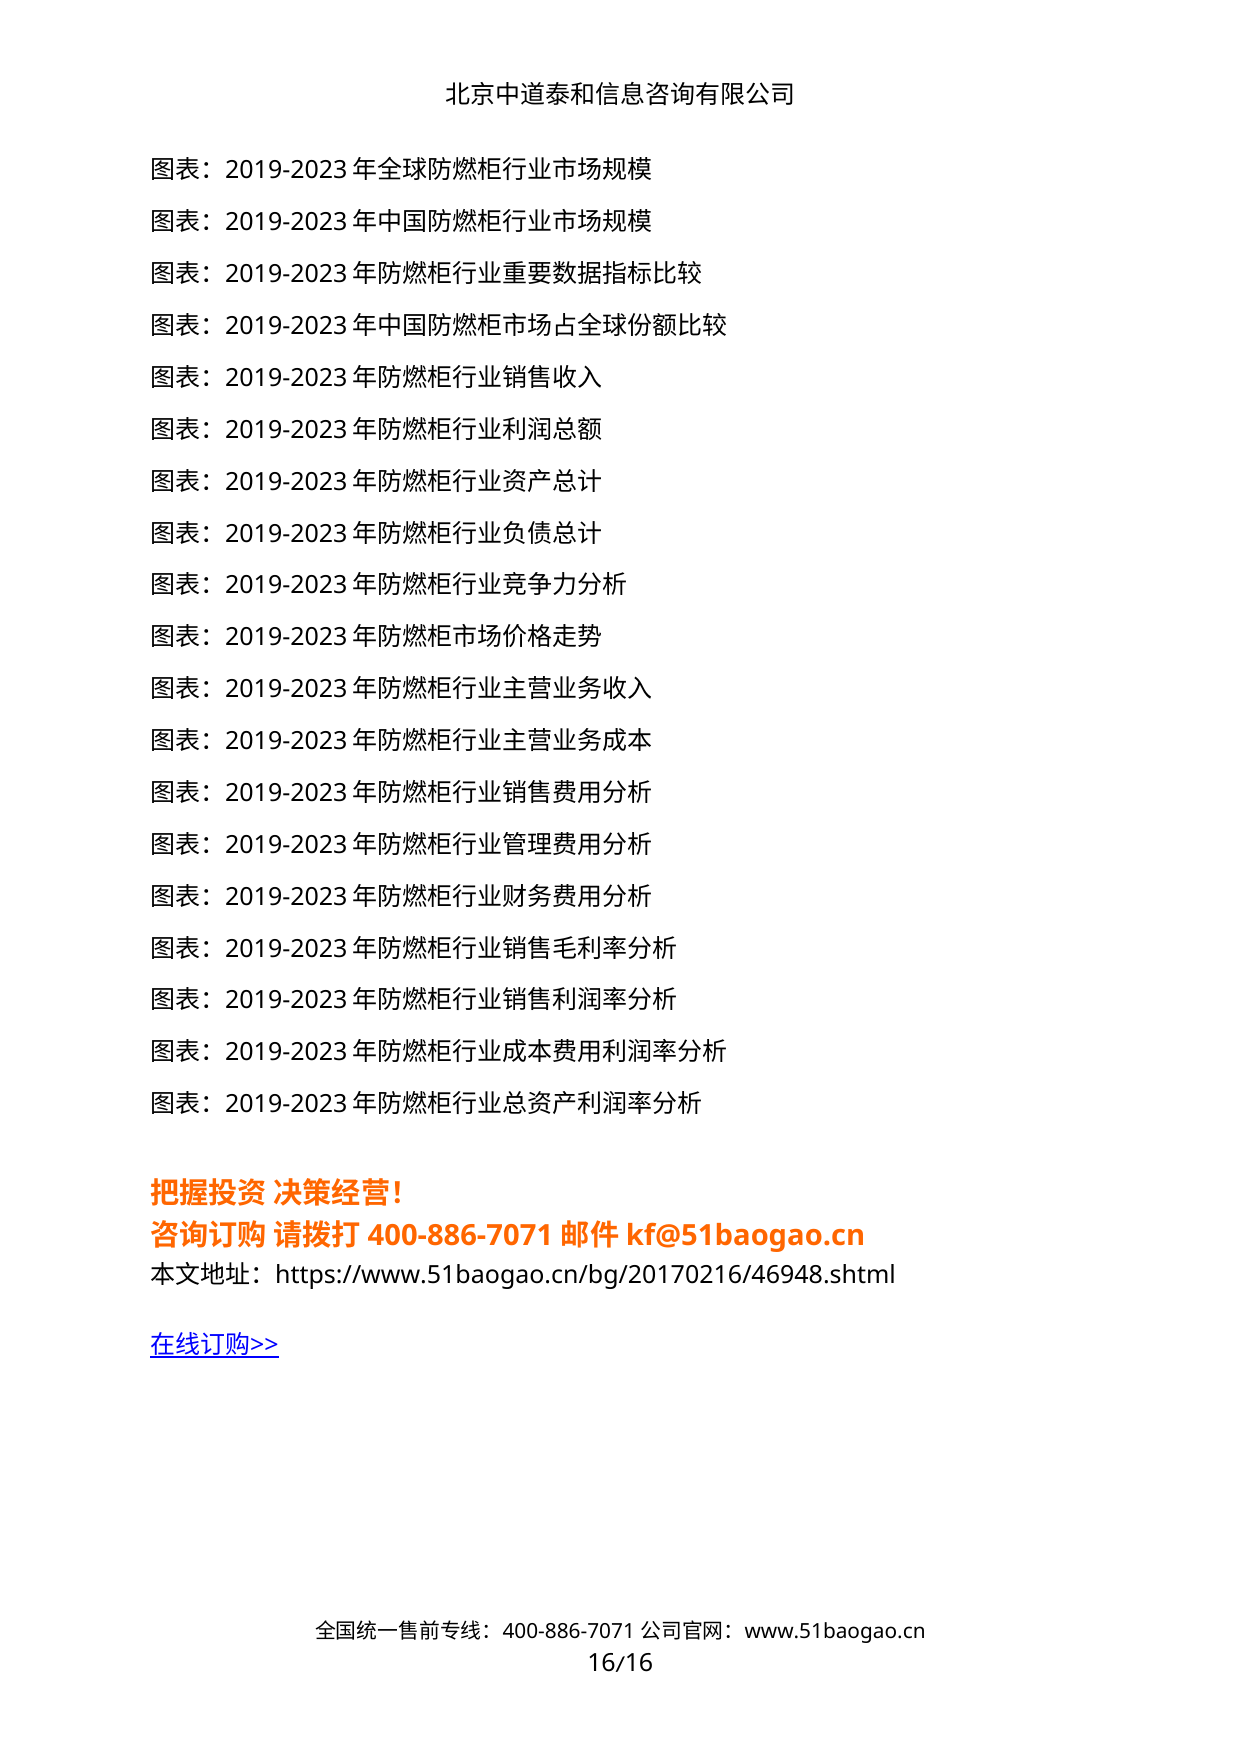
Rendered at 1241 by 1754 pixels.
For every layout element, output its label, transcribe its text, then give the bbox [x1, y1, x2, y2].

text 图表：2019-2023年全球防燃柜行业市场规模 [150, 150, 1090, 186]
text 把握投资 决策经营！咨询订购 请拨打 400-886-7071 邮件 kf@51baogao.cn本文地址：https://www.51baogao.cn/bg/20170216/46948.shtml [150, 1136, 1090, 1291]
text 图表：2019-2023年防燃柜行业财务费用分析 [150, 876, 1090, 912]
text 图表：2019-2023年防燃柜行业主营业务收入 [150, 669, 1090, 705]
text 图表：2019-2023年防燃柜行业销售毛利率分析 [150, 928, 1090, 964]
text 在线订购>> [150, 1291, 1090, 1361]
text 图表：2019-2023年中国防燃柜行业市场规模 [150, 202, 1090, 238]
text 图表：2019-2023年防燃柜行业销售利润率分析 [150, 980, 1090, 1016]
text 图表：2019-2023年防燃柜行业管理费用分析 [150, 824, 1090, 861]
text 图表：2019-2023年防燃柜行业成本费用利润率分析 [150, 1032, 1090, 1068]
text 图表：2019-2023年防燃柜行业利润总额 [150, 409, 1090, 446]
text 图表：2019-2023年防燃柜行业竞争力分析 [150, 565, 1090, 601]
text 图表：2019-2023年防燃柜行业销售收入 [150, 357, 1090, 394]
text 图表：2019-2023年防燃柜行业销售费用分析 [150, 772, 1090, 809]
text 图表：2019-2023年防燃柜行业重要数据指标比较 [150, 254, 1090, 290]
text 图表：2019-2023年防燃柜行业资产总计 [150, 461, 1090, 497]
text 图表：2019-2023年防燃柜行业总资产利润率分析 [150, 1084, 1090, 1120]
text 图表：2019-2023年防燃柜行业主营业务成本 [150, 721, 1090, 757]
text 图表：2019-2023年防燃柜行业负债总计 [150, 513, 1090, 549]
text 图表：2019-2023年防燃柜市场价格走势 [150, 617, 1090, 653]
text 图表：2019-2023年中国防燃柜市场占全球份额比较 [150, 306, 1090, 342]
